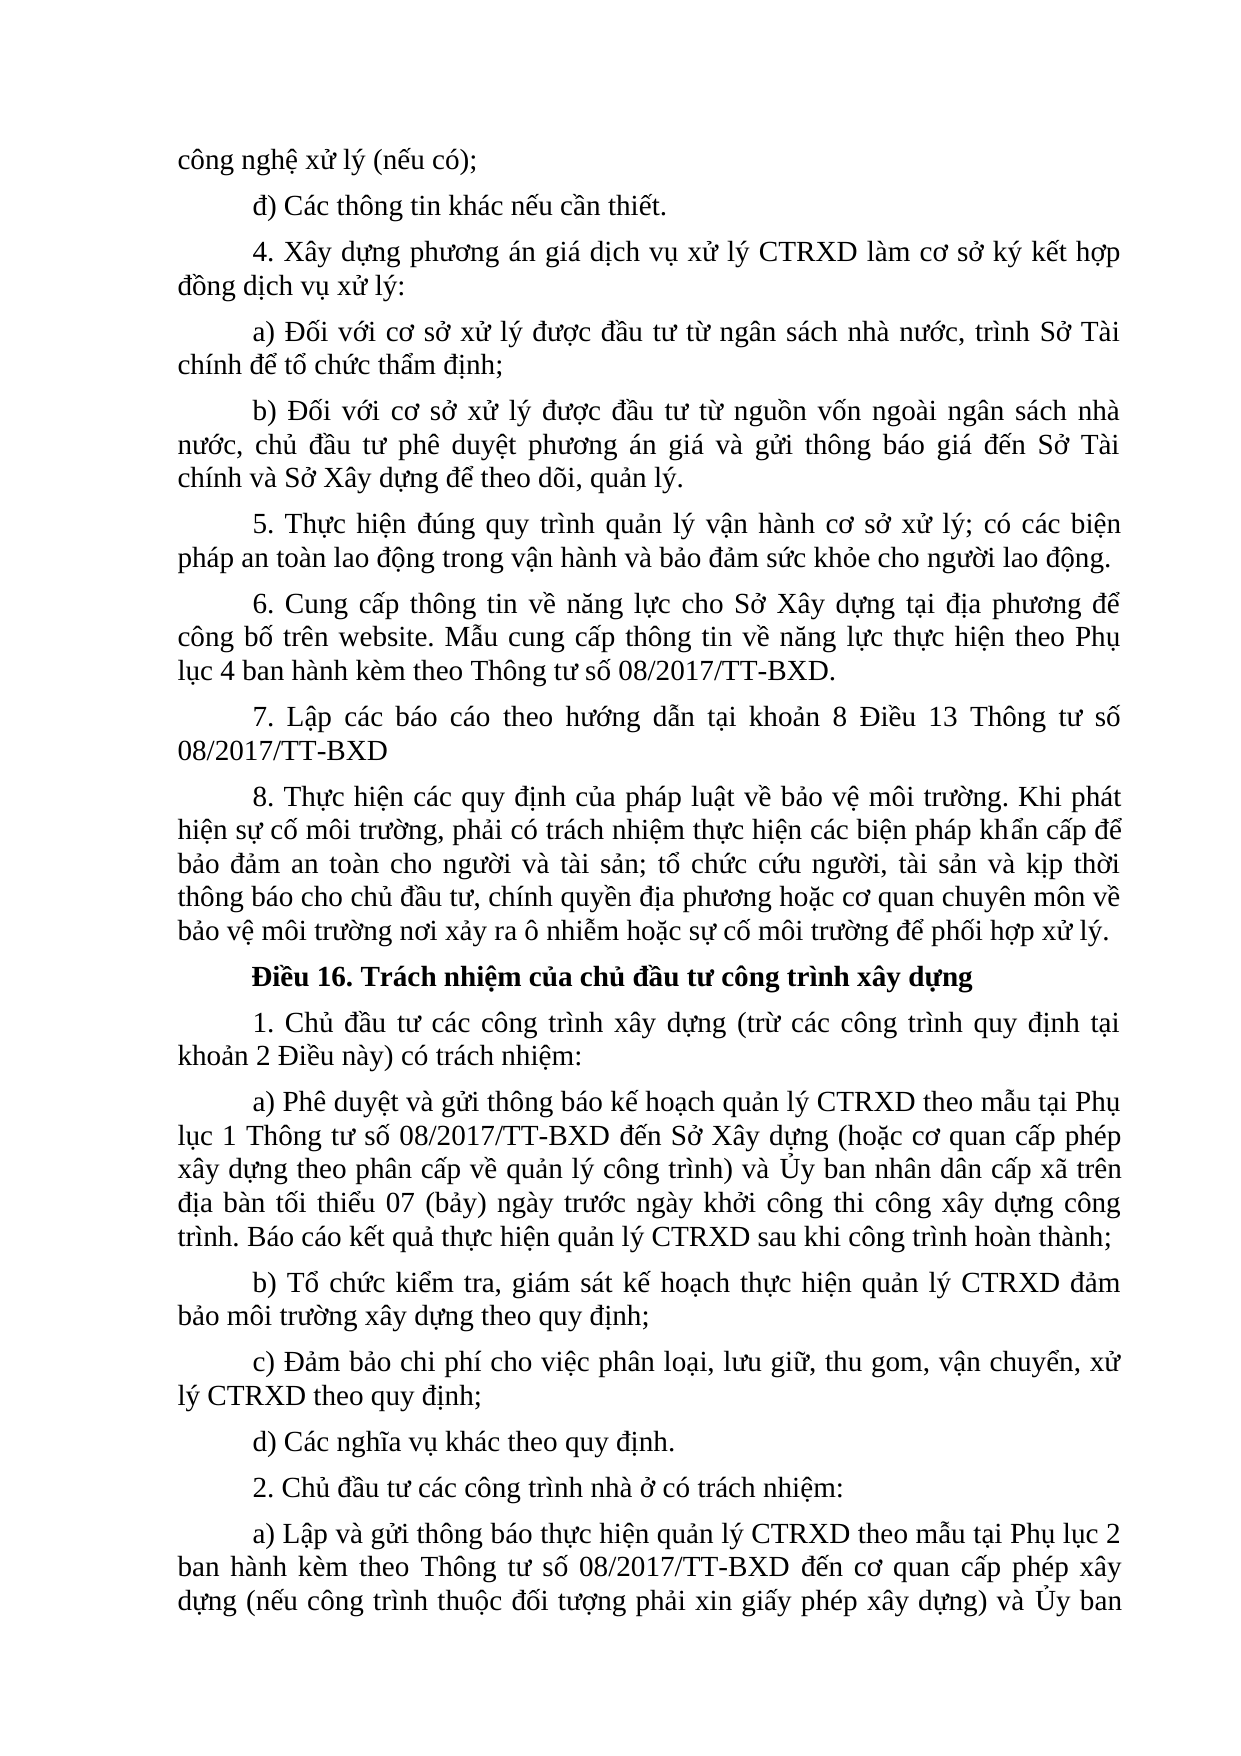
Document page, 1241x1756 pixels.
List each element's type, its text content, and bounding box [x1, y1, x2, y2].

subtitle Điều 16. Trách nhiệm của chủ đầu tư công trình xây dựng [177, 959, 1122, 992]
text a) Phê duyệt và gửi thông báo kế hoạch quản lý CTRXD theo mẫu tại Phụ lục 1 Thông tư số 08/2017/TT-BXD đến Sở Xây dựng (hoặc cơ quan cấp phép xây dựng theo phân cấp về quản lý công trình) và Ủy ban nhân dân cấp xã trên địa bàn tối thiểu 07 (bảy) ngày trước ngày khởi công thi công xây dựng công trình. Báo cáo kết quả thực hiện quản lý CTRXD sau khi công trình hoàn thành; [177, 1084, 1122, 1252]
text d) Các nghĩa vụ khác theo quy định. [177, 1424, 1122, 1457]
text b) Tổ chức kiểm tra, giám sát kế hoạch thực hiện quản lý CTRXD đảm bảo môi trường xây dựng theo quy định; [177, 1265, 1122, 1332]
text 7. Lập các báo cáo theo hướng dẫn tại khoản 8 Điều 13 Thông tư số 08/2017/TT-BXD [177, 699, 1122, 766]
text c) Đảm bảo chi phí cho việc phân loại, lưu giữ, thu gom, vận chuyển, xử lý CTRXD theo quy định; [177, 1344, 1122, 1411]
text 5. Thực hiện đúng quy trình quản lý vận hành cơ sở xử lý; có các biện pháp an toàn lao động trong vận hành và bảo đảm sức khỏe cho người lao động. [177, 506, 1122, 573]
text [177, 1516, 1122, 1617]
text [177, 142, 1122, 176]
text đ) Các thông tin khác nếu cần thiết. [177, 188, 1122, 222]
text 6. Cung cấp thông tin về năng lực cho Sở Xây dựng tại địa phương để công bố trên website. Mẫu cung cấp thông tin về năng lực thực hiện theo Phụ lục 4 ban hành kèm theo Thông tư số 08/2017/TT-BXD. [177, 586, 1122, 687]
text b) Đối với cơ sở xử lý được đầu tư từ nguồn vốn ngoài ngân sách nhà nước, chủ đầu tư phê duyệt phương án giá và gửi thông báo giá đến Sở Tài chính và Sở Xây dựng để theo dõi, quản lý. [177, 393, 1122, 494]
text 8. Thực hiện các quy định của pháp luật về bảo vệ môi trường. Khi phát hiện sự cố môi trường, phải có trách nhiệm thực hiện các biện pháp khẩn cấp để bảo đảm an toàn cho người và tài sản; tổ chức cứu người, tài sản và kịp thời thông báo cho chủ đầu tư, chính quyền địa phương hoặc cơ quan chuyên môn về bảo vệ môi trường nơi xảy ra ô nhiễm hoặc sự cố môi trường để phối hợp xử lý. [177, 779, 1122, 946]
text 2. Chủ đầu tư các công trình nhà ở có trách nhiệm: [177, 1470, 1122, 1503]
text 1. Chủ đầu tư các công trình xây dựng (trừ các công trình quy định tại khoản 2 Điều này) có trách nhiệm: [177, 1005, 1122, 1072]
text a) Đối với cơ sở xử lý được đầu tư từ ngân sách nhà nước, trình Sở Tài chính để tổ chức thẩm định; [177, 314, 1122, 381]
text 4. Xây dựng phương án giá dịch vụ xử lý CTRXD làm cơ sở ký kết hợp đồng dịch vụ xử lý: [177, 234, 1122, 301]
